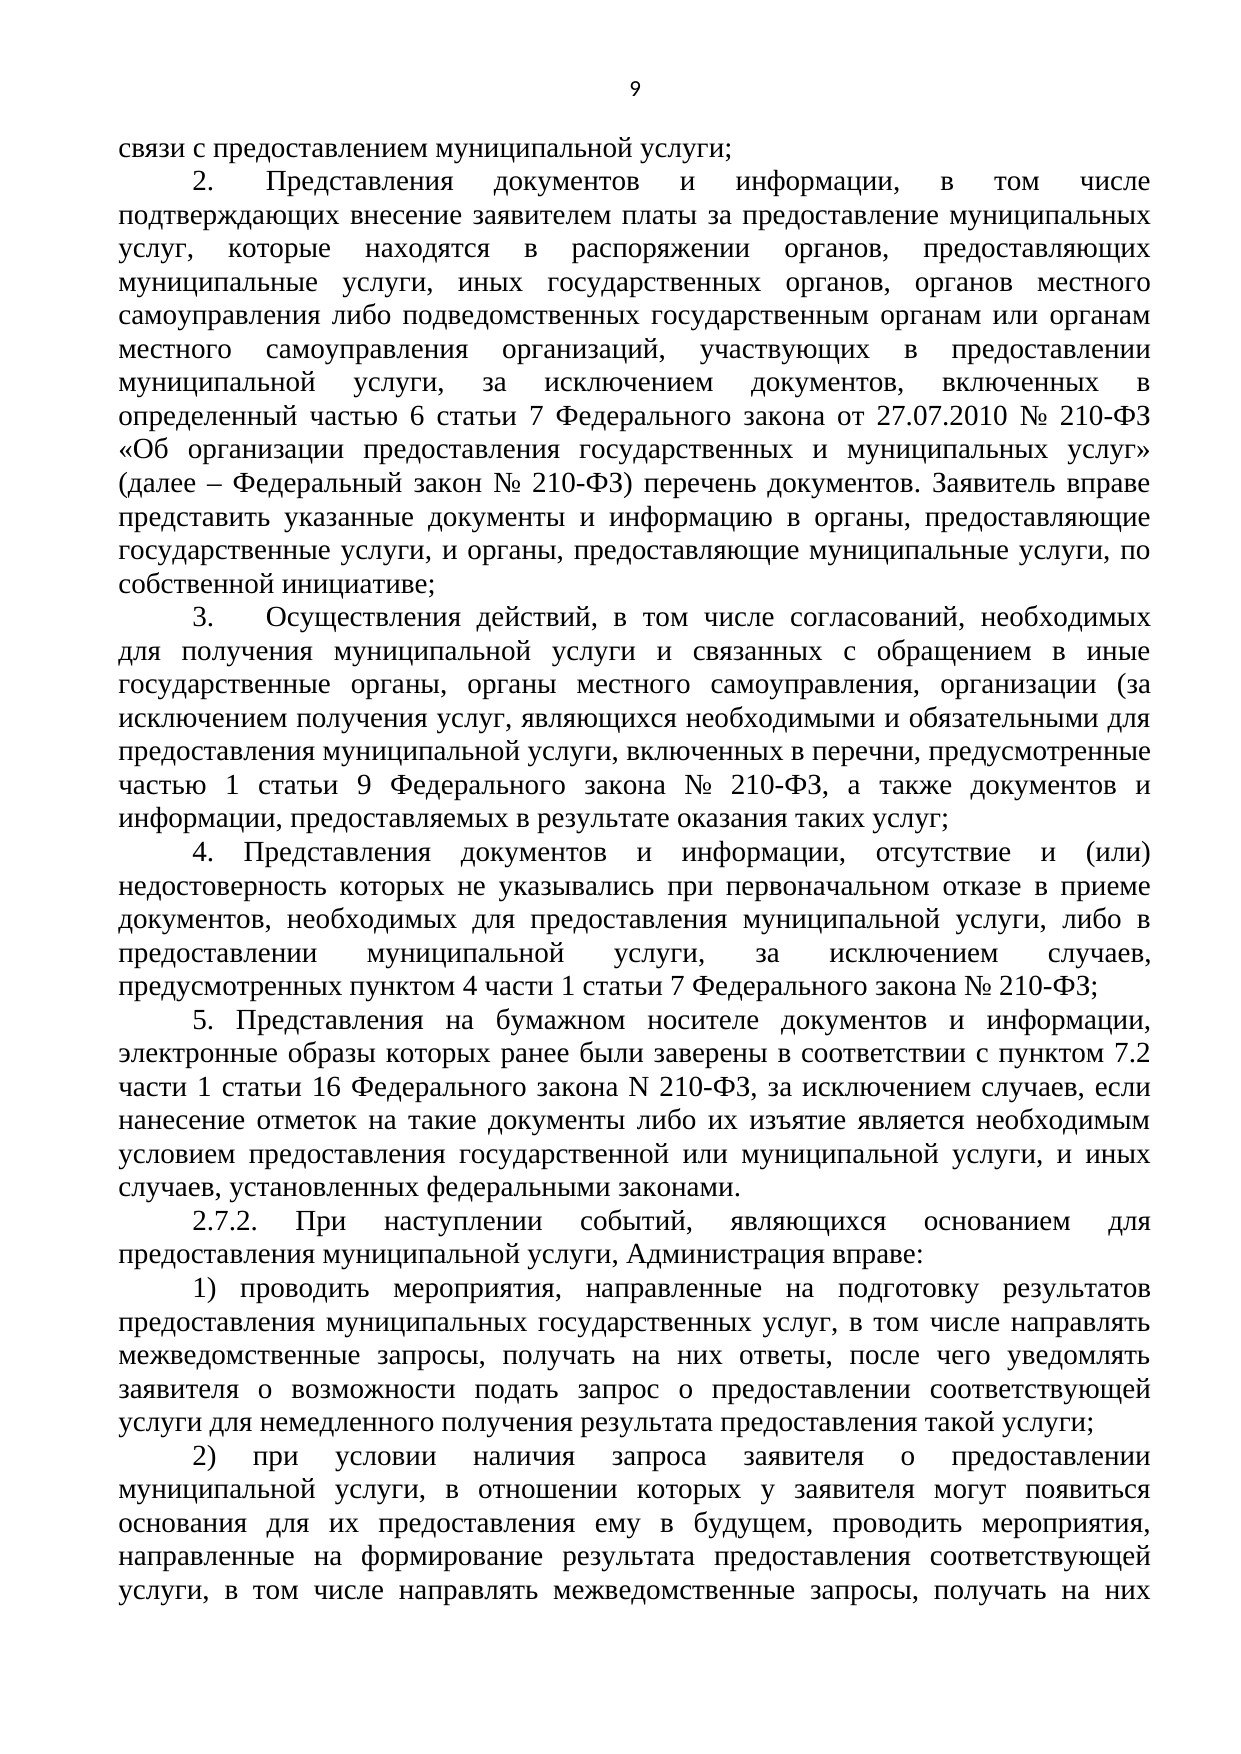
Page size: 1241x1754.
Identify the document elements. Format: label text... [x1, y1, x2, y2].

text 5. Представления на бумажном носителе документов и информации, электронные образы которых ранее были заверены в соответствии с пунктом 7.2 части 1 статьи 16 Федерального закона N 210-ФЗ, за исключением случаев, если нанесение отметок на такие документы либо их изъятие является необходимым условием предоставления государственной или муниципальной услуги, и иных случаев, установленных федеральными законами. [118, 1002, 1152, 1203]
text 4. Представления документов и информации, отсутствие и (или) недостоверность которых не указывались при первоначальном отказе в приеме документов, необходимых для предоставления муниципальной услуги, либо в предоставлении муниципальной услуги, за исключением случаев, предусмотренных пунктом 4 части 1 статьи 7 Федерального закона № 210-ФЗ; [118, 834, 1152, 1002]
text 1) проводить мероприятия, направленные на подготовку результатов предоставления муниципальных государственных услуг, в том числе направлять межведомственные запросы, получать на них ответы, после чего уведомлять заявителя о возможности подать запрос о предоставлении соответствующей услуги для немедленного получения результата предоставления такой услуги; [118, 1270, 1152, 1438]
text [118, 1438, 1152, 1606]
text 3. Осуществления действий, в том числе согласований, необходимых для получения муниципальной услуги и связанных с обращением в иные государственные органы, органы местного самоуправления, организации (за исключением получения услуг, являющихся необходимыми и обязательными для предоставления муниципальной услуги, включенных в перечни, предусмотренные частью 1 статьи 9 Федерального закона № 210-ФЗ, а также документов и информации, предоставляемых в результате оказания таких услуг; [118, 599, 1152, 834]
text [118, 130, 1152, 163]
text 2.7.2. При наступлении событий, являющихся основанием для предоставления муниципальной услуги, Администрация вправе: [118, 1203, 1152, 1270]
text 2. Представления документов и информации, в том числе подтверждающих внесение заявителем платы за предоставление муниципальных услуг, которые находятся в распоряжении органов, предоставляющих муниципальные услуги, иных государственных органов, органов местного самоуправления либо подведомственных государственным органам или органам местного самоуправления организаций, участвующих в предоставлении муниципальной услуги, за исключением документов, включенных в определенный частью 6 статьи 7 Федерального закона от 27.07.2010 № 210-ФЗ «Об организации предоставления государственных и муниципальных услуг» (далее – Федеральный закон № 210-ФЗ) перечень документов. Заявитель вправе представить указанные документы и информацию в органы, предоставляющие государственные услуги, и органы, предоставляющие муниципальные услуги, по собственной инициативе; [118, 163, 1152, 599]
